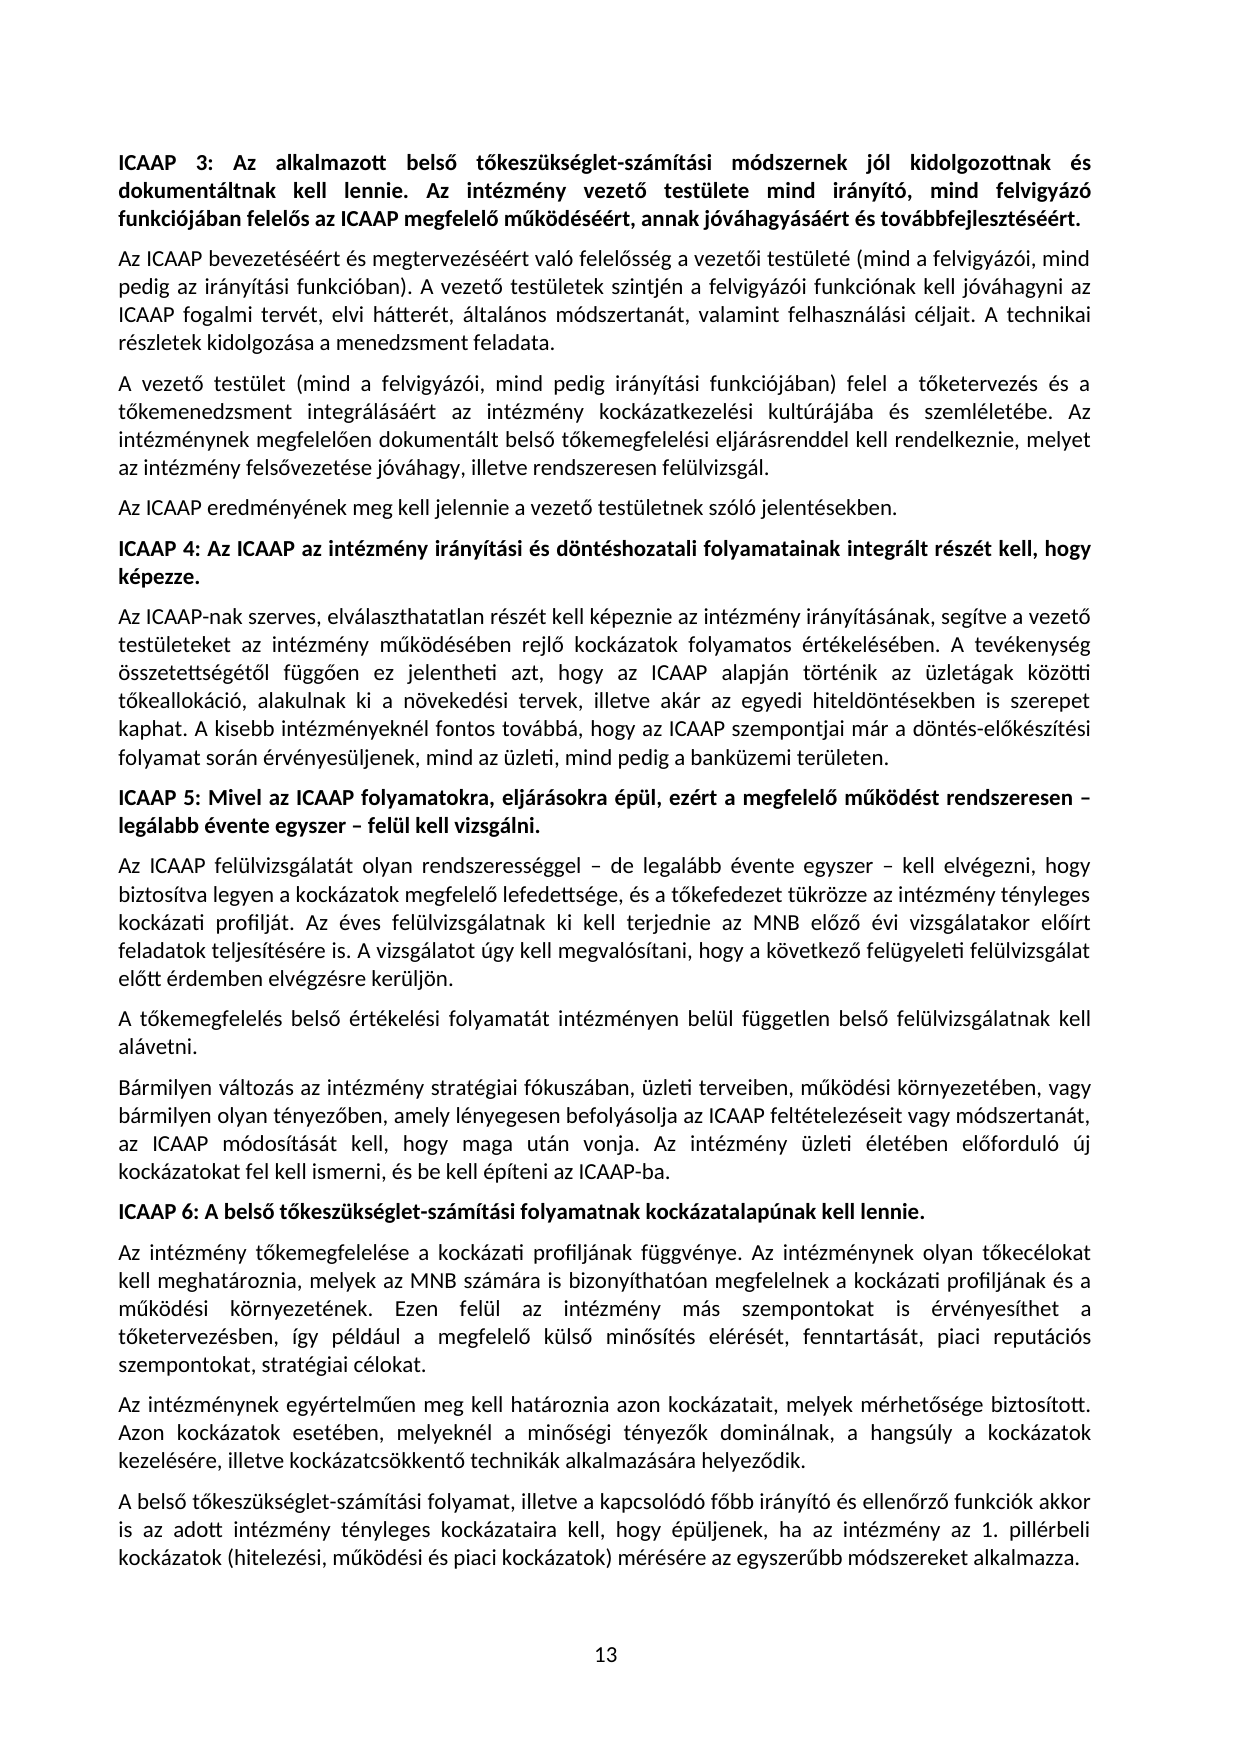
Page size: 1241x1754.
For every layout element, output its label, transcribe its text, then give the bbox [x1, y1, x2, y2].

text A vezető testület (mind a felvigyázói, mind pedig irányítási funkciójában) felel a tőketervezés és a tőkemenedzsment integrálásáért az intézmény kockázatkezelési kultúrájába és szemléletébe. Az intézménynek megfelelően dokumentált belső tőkemegfelelési eljárásrenddel kell rendelkeznie, melyet az intézmény felsővezetése jóváhagy, illetve rendszeresen felülvizsgál. [118, 369, 1093, 481]
text Az intézmény tőkemegfelelése a kockázati profiljának függvénye. Az intézménynek olyan tőkecélokat kell meghatároznia, melyek az MNB számára is bizonyíthatóan megfelelnek a kockázati profiljának és a működési környezetének. Ezen felül az intézmény más szempontokat is érvényesíthet a tőketervezésben, így például a megfelelő külső minősítés elérését, fenntartását, piaci reputációs szempontokat, stratégiai célokat. [118, 1238, 1093, 1378]
text Az ICAAP eredményének meg kell jelennie a vezető testületnek szóló jelentésekben. [118, 493, 1093, 521]
text ICAAP 5: Mivel az ICAAP folyamatokra, eljárásokra épül, ezért a megfelelő működést rendszeresen – legálabb évente egyszer – felül kell vizsgálni. [118, 783, 1093, 839]
text ICAAP 4: Az ICAAP az intézmény irányítási és döntéshozatali folyamatainak integrált részét kell, hogy képezze. [118, 534, 1093, 590]
text A tőkemegfelelés belső értékelési folyamatát intézményen belül független belső felülvizsgálatnak kell alávetni. [118, 1004, 1093, 1060]
text Bármilyen változás az intézmény stratégiai fókuszában, üzleti terveiben, működési környezetében, vagy bármilyen olyan tényezőben, amely lényegesen befolyásolja az ICAAP feltételezéseit vagy módszertanát, az ICAAP módosítását kell, hogy maga után vonja. Az intézmény üzleti életében előforduló új kockázatokat fel kell ismerni, és be kell építeni az ICAAP-ba. [118, 1073, 1093, 1185]
text ICAAP 6: A belső tőkeszükséglet-számítási folyamatnak kockázatalapúnak kell lennie. [118, 1197, 1093, 1225]
text Az ICAAP felülvizsgálatát olyan rendszerességgel – de legalább évente egyszer – kell elvégezni, hogy biztosítva legyen a kockázatok megfelelő lefedettsége, és a tőkefedezet tükrözze az intézmény tényleges kockázati profilját. Az éves felülvizsgálatnak ki kell terjednie az MNB előző évi vizsgálatakor előírt feladatok teljesítésére is. A vizsgálatot úgy kell megvalósítani, hogy a következő felügyeleti felülvizsgálat előtt érdemben elvégzésre kerüljön. [118, 852, 1093, 992]
text Az ICAAP-nak szerves, elválaszthatatlan részét kell képeznie az intézmény irányításának, segítve a vezető testületeket az intézmény működésében rejlő kockázatok folyamatos értékelésében. A tevékenység összetettségétől függően ez jelentheti azt, hogy az ICAAP alapján történik az üzletágak közötti tőkeallokáció, alakulnak ki a növekedési tervek, illetve akár az egyedi hiteldöntésekben is szerepet kaphat. A kisebb intézményeknél fontos továbbá, hogy az ICAAP szempontjai már a döntés-előkészítési folyamat során érvényesüljenek, mind az üzleti, mind pedig a banküzemi területen. [118, 602, 1093, 771]
text Az intézménynek egyértelműen meg kell határoznia azon kockázatait, melyek mérhetősége biztosított. Azon kockázatok esetében, melyeknél a minőségi tényezők dominálnak, a hangsúly a kockázatok kezelésére, illetve kockázatcsökkentő technikák alkalmazására helyeződik. [118, 1391, 1093, 1474]
text ICAAP 3: Az alkalmazott belső tőkeszükséglet-számítási módszernek jól kidolgozottnak és dokumentáltnak kell lennie. Az intézmény vezető testülete mind irányító, mind felvigyázó funkciójában felelős az ICAAP megfelelő működéséért, annak jóváhagyásáért és továbbfejlesztéséért. [118, 148, 1093, 232]
text Az ICAAP bevezetéséért és megtervezéséért való felelősség a vezetői testületé (mind a felvigyázói, mind pedig az irányítási funkcióban). A vezető testületek szintjén a felvigyázói funkciónak kell jóváhagyni az ICAAP fogalmi tervét, elvi hátterét, általános módszertanát, valamint felhasználási céljait. A technikai részletek kidolgozása a menedzsment feladata. [118, 244, 1093, 356]
text A belső tőkeszükséglet-számítási folyamat, illetve a kapcsolódó főbb irányító és ellenőrző funkciók akkor is az adott intézmény tényleges kockázataira kell, hogy épüljenek, ha az intézmény az 1. pillérbeli kockázatok (hitelezési, működési és piaci kockázatok) mérésére az egyszerűbb módszereket alkalmazza. [118, 1487, 1093, 1571]
